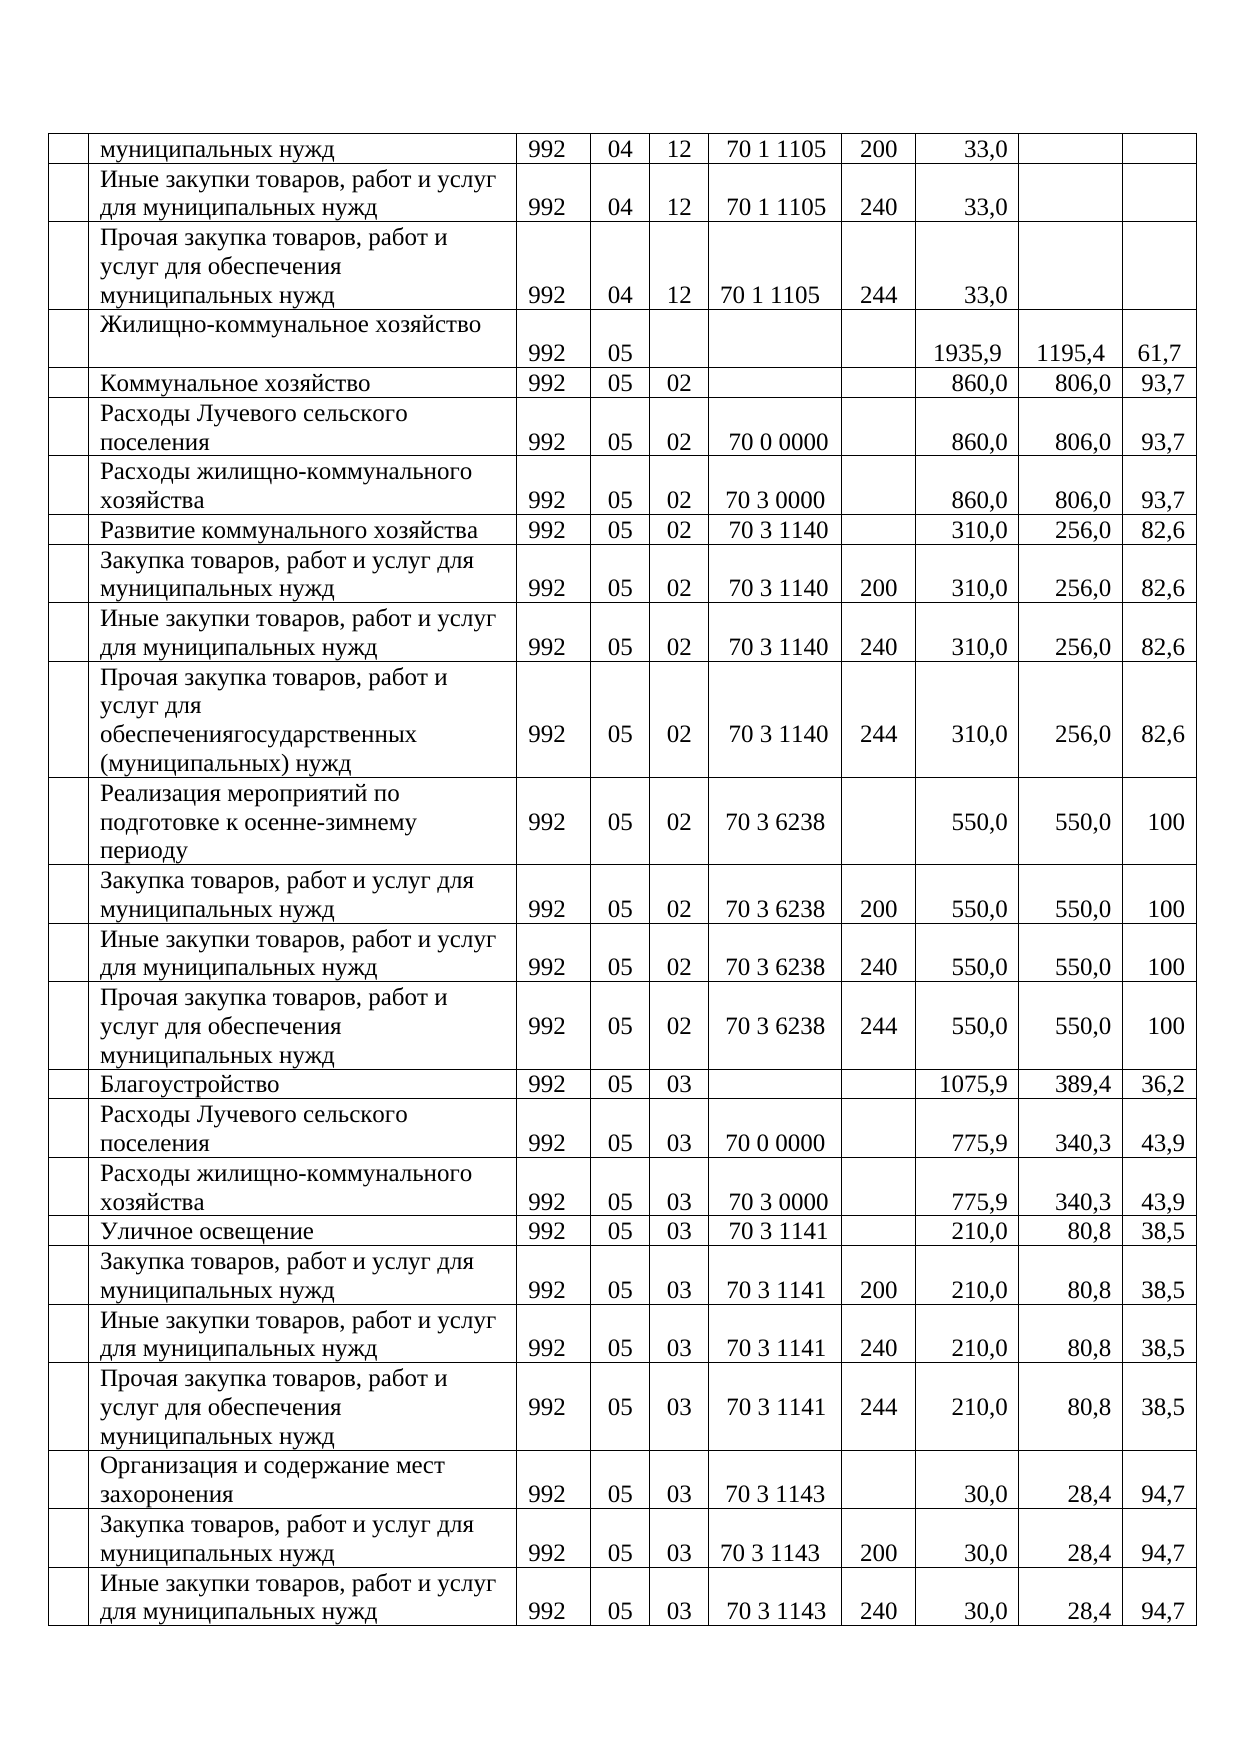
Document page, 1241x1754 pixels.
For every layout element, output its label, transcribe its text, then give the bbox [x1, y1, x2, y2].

table_cell Жилищно-коммунальное хозяйство [89, 310, 516, 367]
table_cell [842, 1158, 915, 1215]
table_cell 05 [591, 310, 649, 367]
table_cell 244 [842, 982, 915, 1068]
table_cell 70 3 6238 [709, 982, 841, 1068]
table_cell [49, 924, 88, 981]
table_cell 992 [517, 603, 590, 661]
table_cell 82,6 [1123, 662, 1196, 777]
table_cell 05 [591, 545, 649, 602]
table_cell 775,9 [916, 1158, 1018, 1215]
table_cell 256,0 [1019, 662, 1122, 777]
table_cell 05 [591, 1451, 649, 1508]
table_cell [842, 1451, 915, 1508]
table_cell [842, 1070, 915, 1098]
table_cell 70 3 1140 [709, 545, 841, 602]
table_cell 33,0 [916, 134, 1018, 163]
table_cell 12 [650, 164, 708, 221]
table_cell Коммунальное хозяйство [89, 368, 516, 397]
table_cell 70 3 1143 [709, 1509, 841, 1567]
table_cell 992 [517, 134, 590, 163]
table_cell 82,6 [1123, 545, 1196, 602]
table_cell 992 [517, 545, 590, 602]
table_cell 200 [842, 545, 915, 602]
table_cell 256,0 [1019, 545, 1122, 602]
table_cell [842, 1099, 915, 1157]
table_cell Прочая закупка товаров, работ и услуг для обеспечениягосударственных (муниципальных) нужд [89, 662, 516, 777]
table_cell [1019, 134, 1122, 163]
table_cell 70 3 1143 [709, 1451, 841, 1508]
table_cell 05 [591, 924, 649, 981]
table_cell 05 [591, 398, 649, 455]
table_cell 992 [517, 1216, 590, 1245]
table_cell 04 [591, 164, 649, 221]
table_cell 992 [517, 515, 590, 544]
table_cell Уличное освещение [89, 1216, 516, 1245]
table_cell [1019, 164, 1122, 221]
table_cell [842, 778, 915, 864]
table_cell 992 [517, 1070, 590, 1098]
table_cell 30,0 [916, 1451, 1018, 1508]
table_cell 03 [650, 1305, 708, 1362]
table_cell 05 [591, 1305, 649, 1362]
table_cell [49, 1158, 88, 1215]
table_cell 05 [591, 982, 649, 1068]
table_cell 12 [650, 134, 708, 163]
table_cell 992 [517, 164, 590, 221]
table_cell 38,5 [1123, 1363, 1196, 1449]
table_cell Прочая закупка товаров, работ и услуг для обеспечения муниципальных нужд [89, 222, 516, 308]
table_cell Организация и содержание мест захоронения [89, 1451, 516, 1508]
table_cell 70 3 1140 [709, 603, 841, 661]
table_cell 05 [591, 1158, 649, 1215]
table_cell 02 [650, 662, 708, 777]
table_cell 70 1 1105 [709, 134, 841, 163]
table_cell 860,0 [916, 398, 1018, 455]
table_cell 70 3 1141 [709, 1246, 841, 1304]
table_cell Расходы Лучевого сельского поселения [89, 398, 516, 455]
table_cell 389,4 [1019, 1070, 1122, 1098]
table_cell 43,9 [1123, 1099, 1196, 1157]
table_cell 806,0 [1019, 368, 1122, 397]
table_cell [709, 310, 841, 367]
table_cell 240 [842, 164, 915, 221]
table_cell 1935,9 [916, 310, 1018, 367]
table_cell 43,9 [1123, 1158, 1196, 1215]
table_cell [842, 515, 915, 544]
table_cell [49, 164, 88, 221]
table_cell 992 [517, 1509, 590, 1567]
table_cell Благоустройство [89, 1070, 516, 1098]
table_cell Закупка товаров, работ и услуг для муниципальных нужд [89, 1509, 516, 1567]
table_cell 310,0 [916, 515, 1018, 544]
table_cell 02 [650, 398, 708, 455]
table_cell 70 3 1141 [709, 1305, 841, 1362]
table_cell 550,0 [916, 778, 1018, 864]
table_cell [709, 368, 841, 397]
table_cell 240 [842, 924, 915, 981]
table_cell 806,0 [1019, 456, 1122, 514]
table_cell [49, 398, 88, 455]
table_cell 100 [1123, 778, 1196, 864]
table_cell 860,0 [916, 368, 1018, 397]
table_cell 992 [517, 1158, 590, 1215]
table_cell Иные закупки товаров, работ и услуг для муниципальных нужд [89, 164, 516, 221]
table_cell 550,0 [916, 924, 1018, 981]
table_cell [49, 865, 88, 923]
table_cell 02 [650, 515, 708, 544]
table_cell 200 [842, 134, 915, 163]
table_cell 05 [591, 603, 649, 661]
table_cell [49, 1509, 88, 1567]
table_cell 30,0 [916, 1568, 1018, 1625]
table_cell 310,0 [916, 545, 1018, 602]
table_cell [49, 222, 88, 308]
table_cell 05 [591, 456, 649, 514]
table_cell 03 [650, 1509, 708, 1567]
table_cell 02 [650, 982, 708, 1068]
table_cell 05 [591, 1099, 649, 1157]
table_cell 28,4 [1019, 1451, 1122, 1508]
table_cell 210,0 [916, 1246, 1018, 1304]
table_cell 100 [1123, 865, 1196, 923]
table_cell 05 [591, 1246, 649, 1304]
table_cell 70 3 1141 [709, 1363, 841, 1449]
table_cell 03 [650, 1158, 708, 1215]
table_cell 1195,4 [1019, 310, 1122, 367]
table_cell 02 [650, 865, 708, 923]
table_cell [1123, 134, 1196, 163]
table_cell 240 [842, 1568, 915, 1625]
table_cell 93,7 [1123, 398, 1196, 455]
table_cell [1123, 222, 1196, 308]
table_cell 80,8 [1019, 1246, 1122, 1304]
table_cell 03 [650, 1216, 708, 1245]
table_cell 04 [591, 222, 649, 308]
table_cell [49, 368, 88, 397]
table_cell 992 [517, 982, 590, 1068]
table_cell Закупка товаров, работ и услуг для муниципальных нужд [89, 865, 516, 923]
table_cell 33,0 [916, 164, 1018, 221]
table_cell Расходы жилищно-коммунального хозяйства [89, 456, 516, 514]
table_cell [49, 982, 88, 1068]
table_cell 03 [650, 1568, 708, 1625]
table_cell Закупка товаров, работ и услуг для муниципальных нужд [89, 545, 516, 602]
table_cell 80,8 [1019, 1305, 1122, 1362]
table_cell 200 [842, 865, 915, 923]
table_cell [650, 310, 708, 367]
table_cell 05 [591, 1363, 649, 1449]
table_cell [842, 398, 915, 455]
table_cell 992 [517, 222, 590, 308]
table_cell 38,5 [1123, 1216, 1196, 1245]
table_cell Расходы Лучевого сельского поселения [89, 1099, 516, 1157]
table_cell 70 3 1141 [709, 1216, 841, 1245]
table_cell 38,5 [1123, 1246, 1196, 1304]
table_cell [49, 134, 88, 163]
table_cell 33,0 [916, 222, 1018, 308]
table_cell 70 3 1143 [709, 1568, 841, 1625]
table_cell 310,0 [916, 662, 1018, 777]
table_cell 05 [591, 1568, 649, 1625]
table_cell 992 [517, 1099, 590, 1157]
table_cell 550,0 [916, 865, 1018, 923]
table_cell 03 [650, 1070, 708, 1098]
table_cell [49, 515, 88, 544]
table_cell Реализация мероприятий по подготовке к осенне-зимнему периоду [89, 778, 516, 864]
table_cell 02 [650, 456, 708, 514]
table_cell [1123, 164, 1196, 221]
table_cell 550,0 [916, 982, 1018, 1068]
table_cell [49, 662, 88, 777]
table_cell [842, 456, 915, 514]
table_cell 70 3 6238 [709, 778, 841, 864]
table_cell [709, 1070, 841, 1098]
table_cell 82,6 [1123, 515, 1196, 544]
table_cell 70 3 1140 [709, 515, 841, 544]
table_cell [49, 1305, 88, 1362]
table_cell 240 [842, 603, 915, 661]
table_cell 02 [650, 924, 708, 981]
table_cell 05 [591, 662, 649, 777]
table_cell 93,7 [1123, 368, 1196, 397]
table_cell 94,7 [1123, 1568, 1196, 1625]
table_cell [842, 1216, 915, 1245]
table_cell [49, 1451, 88, 1508]
table_cell 992 [517, 1568, 590, 1625]
table_cell [49, 310, 88, 367]
table_cell 80,8 [1019, 1363, 1122, 1449]
table_cell 992 [517, 865, 590, 923]
table_cell 244 [842, 1363, 915, 1449]
table_cell 992 [517, 1246, 590, 1304]
table_cell 04 [591, 134, 649, 163]
table_cell Иные закупки товаров, работ и услуг для муниципальных нужд [89, 924, 516, 981]
table_cell 02 [650, 368, 708, 397]
table_cell 200 [842, 1246, 915, 1304]
table_cell 550,0 [1019, 778, 1122, 864]
table_cell 36,2 [1123, 1070, 1196, 1098]
table_cell 550,0 [1019, 865, 1122, 923]
table_cell 94,7 [1123, 1451, 1196, 1508]
table_cell 240 [842, 1305, 915, 1362]
table_cell 30,0 [916, 1509, 1018, 1567]
table_cell 992 [517, 398, 590, 455]
table_cell [49, 603, 88, 661]
table_cell Прочая закупка товаров, работ и услуг для обеспечения муниципальных нужд [89, 982, 516, 1068]
table_cell 210,0 [916, 1363, 1018, 1449]
table_cell 05 [591, 515, 649, 544]
table_cell 992 [517, 1305, 590, 1362]
table_cell [842, 368, 915, 397]
table_cell Расходы жилищно-коммунального хозяйства [89, 1158, 516, 1215]
table_cell 05 [591, 1070, 649, 1098]
table_cell 05 [591, 778, 649, 864]
table_cell 70 3 1140 [709, 662, 841, 777]
table_cell 992 [517, 662, 590, 777]
table_cell 70 3 0000 [709, 1158, 841, 1215]
table_cell 02 [650, 603, 708, 661]
table_cell 100 [1123, 982, 1196, 1068]
table_cell [49, 1070, 88, 1098]
table_cell [842, 310, 915, 367]
table_cell 03 [650, 1099, 708, 1157]
table_cell 28,4 [1019, 1568, 1122, 1625]
table_cell [49, 545, 88, 602]
table_cell Закупка товаров, работ и услуг для муниципальных нужд [89, 1246, 516, 1304]
table_cell 03 [650, 1246, 708, 1304]
table_cell 61,7 [1123, 310, 1196, 367]
table_cell 100 [1123, 924, 1196, 981]
table_cell 70 3 6238 [709, 865, 841, 923]
table_cell 70 1 1105 [709, 222, 841, 308]
table_cell [49, 456, 88, 514]
table_cell 05 [591, 368, 649, 397]
table_cell Иные закупки товаров, работ и услуг для муниципальных нужд [89, 1568, 516, 1625]
table_cell 992 [517, 368, 590, 397]
table_cell [1019, 222, 1122, 308]
table_cell 70 0 0000 [709, 1099, 841, 1157]
table_cell 03 [650, 1451, 708, 1508]
table_cell Иные закупки товаров, работ и услуг для муниципальных нужд [89, 1305, 516, 1362]
table_cell [49, 1099, 88, 1157]
table_cell [49, 1246, 88, 1304]
table_cell 02 [650, 545, 708, 602]
table_cell 05 [591, 1216, 649, 1245]
table_cell 1075,9 [916, 1070, 1018, 1098]
table_cell 05 [591, 1509, 649, 1567]
table_cell 70 3 6238 [709, 924, 841, 981]
table_cell 80,8 [1019, 1216, 1122, 1245]
table_cell Иные закупки товаров, работ и услуг для муниципальных нужд [89, 603, 516, 661]
table_cell 93,7 [1123, 456, 1196, 514]
table_cell [49, 1568, 88, 1625]
table_cell 775,9 [916, 1099, 1018, 1157]
table_cell 28,4 [1019, 1509, 1122, 1567]
table_cell 82,6 [1123, 603, 1196, 661]
table_cell Развитие коммунального хозяйства [89, 515, 516, 544]
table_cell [89, 134, 516, 163]
table_cell 992 [517, 924, 590, 981]
table_cell 244 [842, 662, 915, 777]
table_cell 340,3 [1019, 1158, 1122, 1215]
table_cell 03 [650, 1363, 708, 1449]
table_cell 70 0 0000 [709, 398, 841, 455]
table_cell 200 [842, 1509, 915, 1567]
table_cell [49, 778, 88, 864]
table_cell 340,3 [1019, 1099, 1122, 1157]
table_cell 05 [591, 865, 649, 923]
table_cell [49, 1363, 88, 1449]
table_cell Прочая закупка товаров, работ и услуг для обеспечения муниципальных нужд [89, 1363, 516, 1449]
table_cell 244 [842, 222, 915, 308]
table_cell 210,0 [916, 1305, 1018, 1362]
table_cell [49, 1216, 88, 1245]
table_cell 38,5 [1123, 1305, 1196, 1362]
table_cell 992 [517, 1451, 590, 1508]
table_cell 02 [650, 778, 708, 864]
table_cell 70 1 1105 [709, 164, 841, 221]
table_cell 806,0 [1019, 398, 1122, 455]
table_cell 70 3 0000 [709, 456, 841, 514]
table_cell 94,7 [1123, 1509, 1196, 1567]
table_cell 992 [517, 456, 590, 514]
table_cell 860,0 [916, 456, 1018, 514]
table_cell 256,0 [1019, 515, 1122, 544]
table_cell 210,0 [916, 1216, 1018, 1245]
table_cell 310,0 [916, 603, 1018, 661]
table_cell 256,0 [1019, 603, 1122, 661]
table_cell 550,0 [1019, 982, 1122, 1068]
table_cell 992 [517, 310, 590, 367]
table_cell 550,0 [1019, 924, 1122, 981]
table_cell 992 [517, 1363, 590, 1449]
table_cell 12 [650, 222, 708, 308]
table_cell 992 [517, 778, 590, 864]
